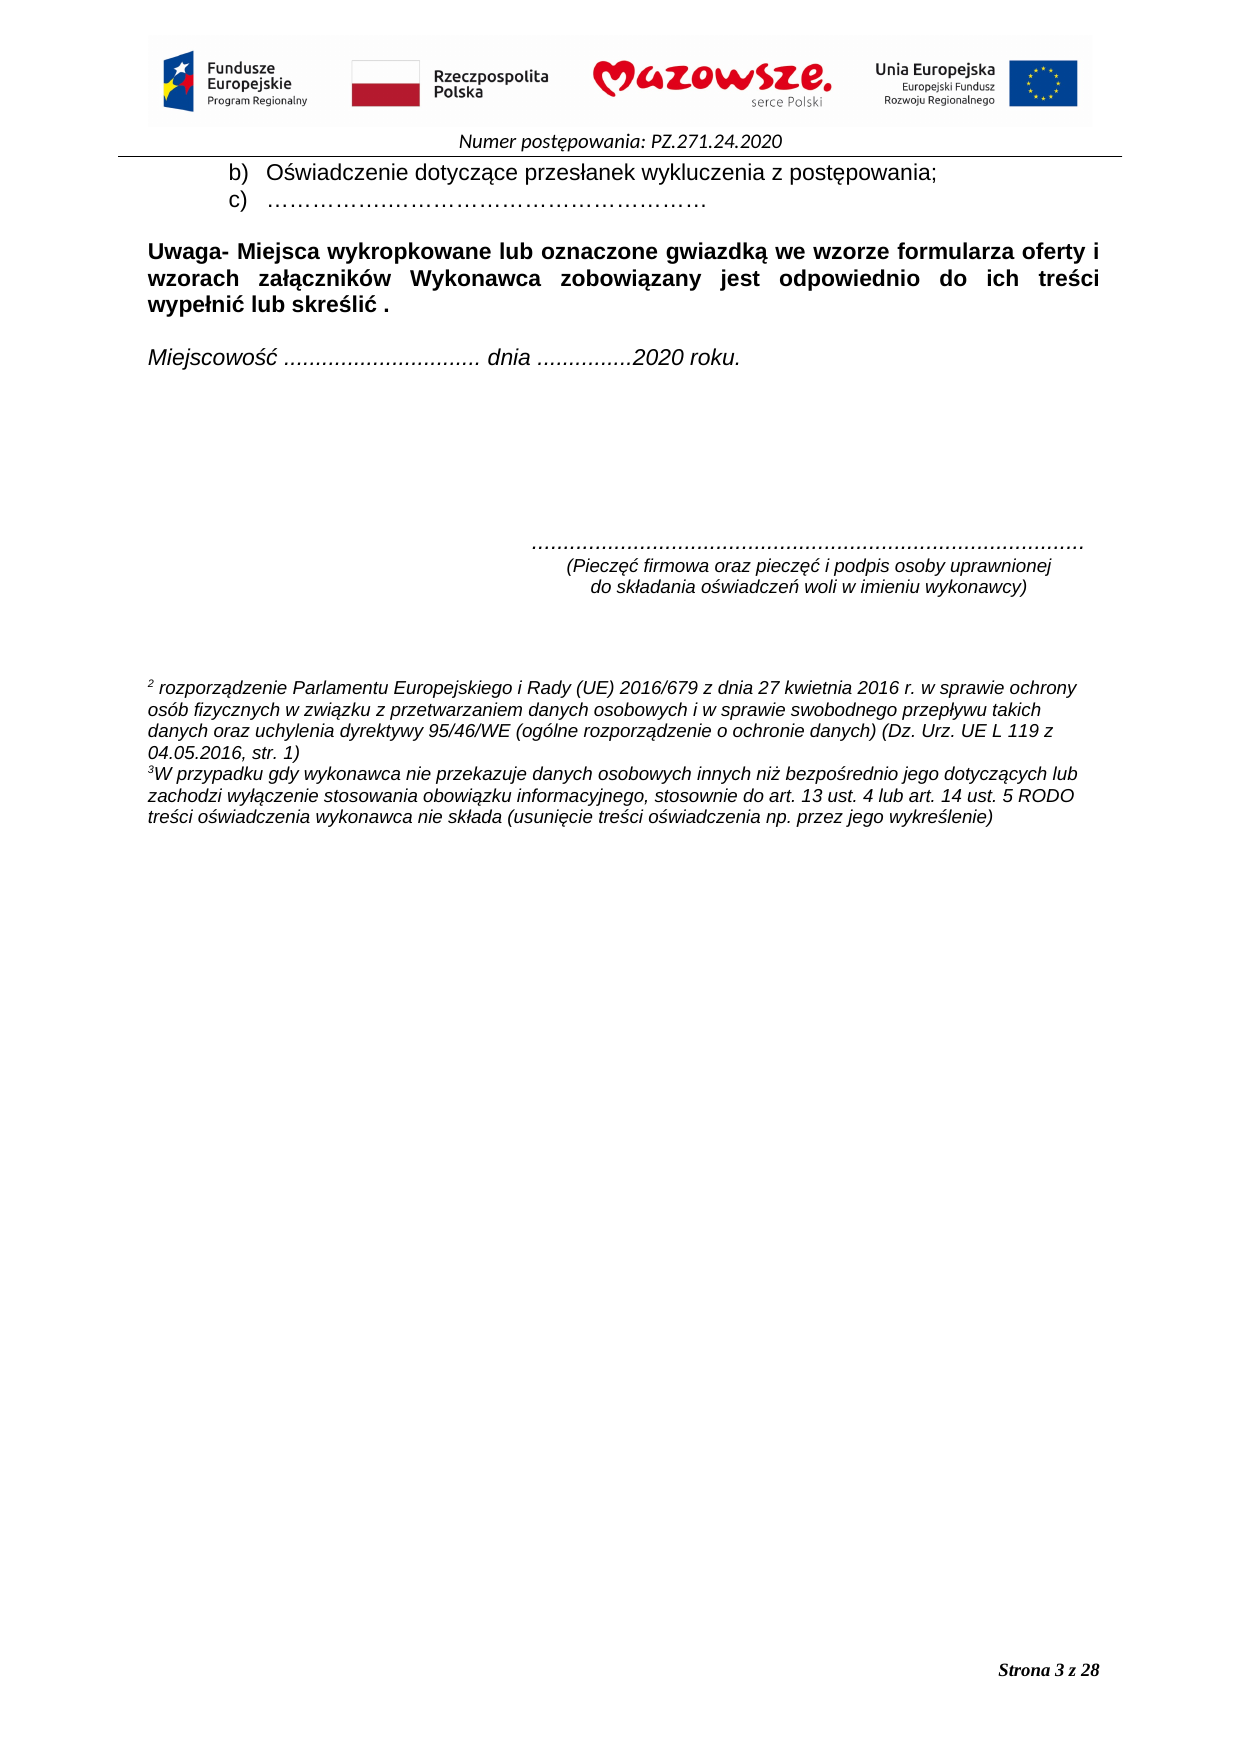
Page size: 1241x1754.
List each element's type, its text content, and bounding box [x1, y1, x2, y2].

text Uwaga- Miejsca wykropkowane lub oznaczone gwiazdką we wzorze formularza oferty i wzorach załączników Wykonawca zobowiązany jest odpowiednio do ich treści wypełnić lub skreślić . [148, 238, 1101, 317]
list …………….…………………………………… [228, 186, 1101, 212]
text do składania oświadczeń woli w imieniu wykonawcy) [517, 576, 1101, 598]
list Oświadczenie dotyczące przesłanek wykluczenia z postępowania; [228, 159, 1101, 186]
text Miejscowość ............................... dnia ...............2020 roku. [148, 344, 1101, 370]
text (Pieczęć firmowa oraz pieczęć i podpis osoby uprawnionej [517, 554, 1101, 576]
picture [148, 35, 1093, 127]
text ....................................................................................... [517, 528, 1101, 554]
text 2 rozporządzenie Parlamentu Europejskiego i Rady (UE) 2016/679 z dnia 27 kwietnia 2016 r. w sprawie ochrony osób fizycznych w związku z przetwarzaniem danych osobowych i w sprawie swobodnego przepływu takich danych oraz uchylenia dyrektywy 95/46/WE (ogólne rozporządzenie o ochronie danych) (Dz. Urz. UE L 119 z 04.05.2016, str. 1) [148, 677, 1092, 763]
text 3W przypadku gdy wykonawca nie przekazuje danych osobowych innych niż bezpośrednio jego dotyczących lub zachodzi wyłączenie stosowania obowiązku informacyjnego, stosownie do art. 13 ust. 4 lub art. 14 ust. 5 RODO treści oświadczenia wykonawca nie składa (usunięcie treści oświadczenia np. przez jego wykreślenie) [148, 763, 1092, 828]
